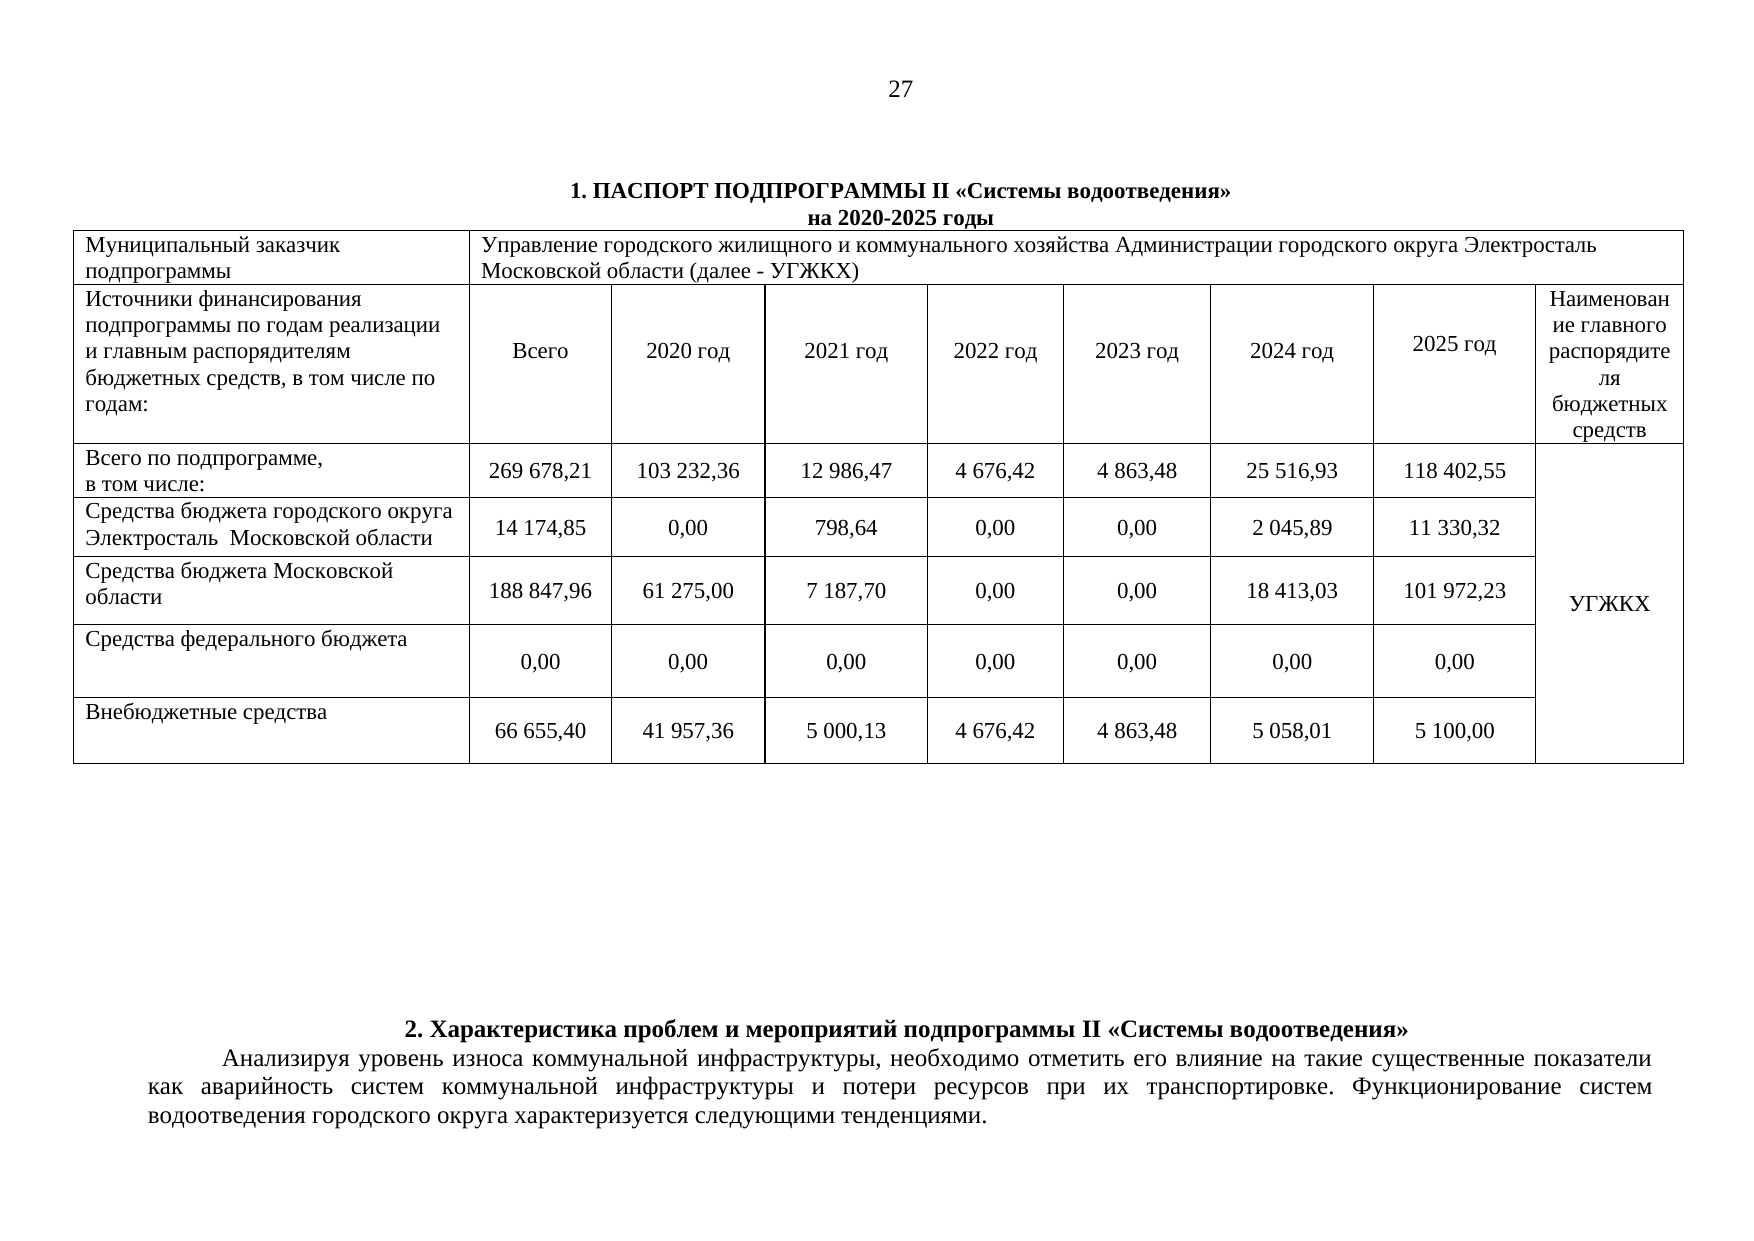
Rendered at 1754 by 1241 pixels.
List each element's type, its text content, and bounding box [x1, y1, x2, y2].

table_cell 269 678,21 [470, 444, 611, 497]
table_cell 66 655,40 [470, 698, 611, 763]
table_cell 101 972,23 [1374, 557, 1535, 624]
table_cell 5 100,00 [1374, 698, 1535, 763]
table_cell 103 232,36 [612, 444, 764, 497]
table_cell 2022 год [928, 285, 1063, 443]
text 1. ПАСПОРТ ПОДПРОГРАММЫ II «Системы водоотведения» на 2020-2025 годы [148, 177, 1653, 230]
table_header Управление городского жилищного и коммунального хозяйства Администрации городского округа Электросталь Московской области (далее - УГЖКХ) [470, 231, 1683, 284]
table_cell 7 187,70 [766, 557, 927, 624]
table_cell Средства федерального бюджета [74, 625, 469, 697]
table_cell 0,00 [612, 498, 764, 556]
table_cell 11 330,32 [1374, 498, 1535, 556]
text 2. Характеристика проблем и мероприятий подпрограммы II «Системы водоотведения» [148, 1014, 1665, 1043]
table_cell 0,00 [1064, 625, 1210, 697]
table_cell 5 058,01 [1211, 698, 1373, 763]
table_cell 2024 год [1211, 285, 1373, 443]
table_cell 12 986,47 [766, 444, 927, 497]
table_cell 188 847,96 [470, 557, 611, 624]
table_cell 2023 год [1064, 285, 1210, 443]
table_cell 2020 год [612, 285, 764, 443]
table_cell Наименование главного распорядителя бюджетных средств [1536, 285, 1683, 443]
table_cell 0,00 [928, 498, 1063, 556]
table_cell Внебюджетные средства [74, 698, 469, 763]
table_cell 0,00 [1374, 625, 1535, 697]
table_cell 61 275,00 [612, 557, 764, 624]
table_cell 2025 год [1374, 285, 1535, 443]
table_cell Источники финансирования подпрограммы по годам реализации и главным распорядителям бюджетных средств, в том числе по годам: [74, 285, 469, 443]
table_cell 5 000,13 [766, 698, 927, 763]
table_cell 0,00 [1211, 625, 1373, 697]
table_cell 0,00 [928, 557, 1063, 624]
table_cell Средства бюджета городского округа Электросталь Московской области [74, 498, 469, 556]
text Анализируя уровень износа коммунальной инфраструктуры, необходимо отметить его влияние на такие существенные показатели как аварийность систем коммунальной инфраструктуры и потери ресурсов при их транспортировке. Функционирование систем водоотведения городского округа характеризуется следующими тенденциями. [148, 1043, 1653, 1129]
table_cell Всего [470, 285, 611, 443]
table_cell УГЖКХ [1536, 444, 1683, 763]
table_cell Всего по подпрограмме, в том числе: [74, 444, 469, 497]
table_cell Средства бюджета Московской области [74, 557, 469, 624]
table_cell 2021 год [766, 285, 927, 443]
table_header Муниципальный заказчик подпрограммы [74, 231, 469, 284]
table_cell 41 957,36 [612, 698, 764, 763]
table_cell 0,00 [470, 625, 611, 697]
table_cell 0,00 [928, 625, 1063, 697]
table_cell 0,00 [1064, 498, 1210, 556]
table_cell 4 676,42 [928, 698, 1063, 763]
table_cell 0,00 [1064, 557, 1210, 624]
table_cell 2 045,89 [1211, 498, 1373, 556]
table_cell 4 863,48 [1064, 444, 1210, 497]
table_cell 4 676,42 [928, 444, 1063, 497]
table_cell 0,00 [612, 625, 764, 697]
table_cell 14 174,85 [470, 498, 611, 556]
table_cell 18 413,03 [1211, 557, 1373, 624]
table_cell 118 402,55 [1374, 444, 1535, 497]
table_cell 798,64 [766, 498, 927, 556]
table_cell 4 863,48 [1064, 698, 1210, 763]
table_cell 25 516,93 [1211, 444, 1373, 497]
table_cell 0,00 [766, 625, 927, 697]
